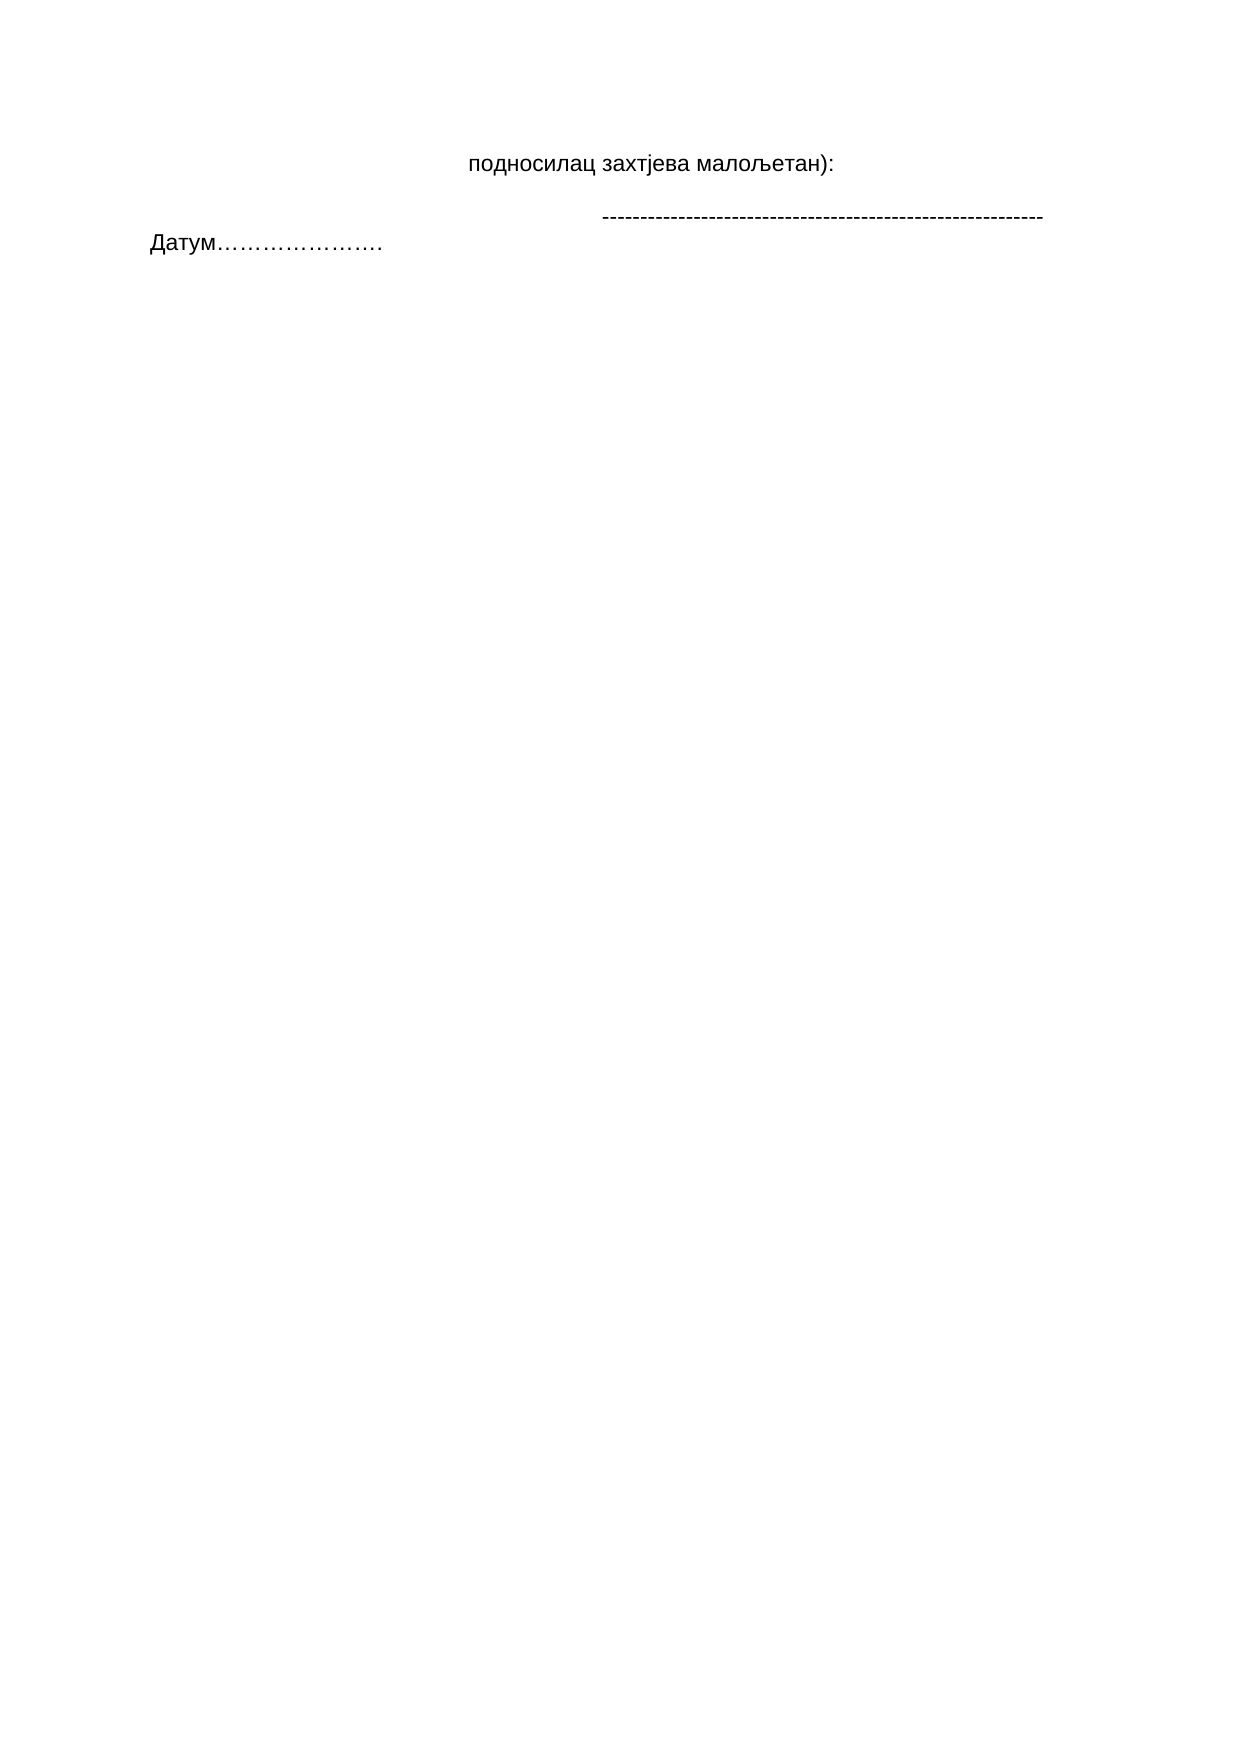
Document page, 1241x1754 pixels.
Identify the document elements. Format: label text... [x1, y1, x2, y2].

text Датум…………………. [150, 229, 1090, 255]
text ---------------------------------------------------------- [150, 203, 1090, 229]
text подносилац захтјева малољетан): [150, 150, 1090, 176]
